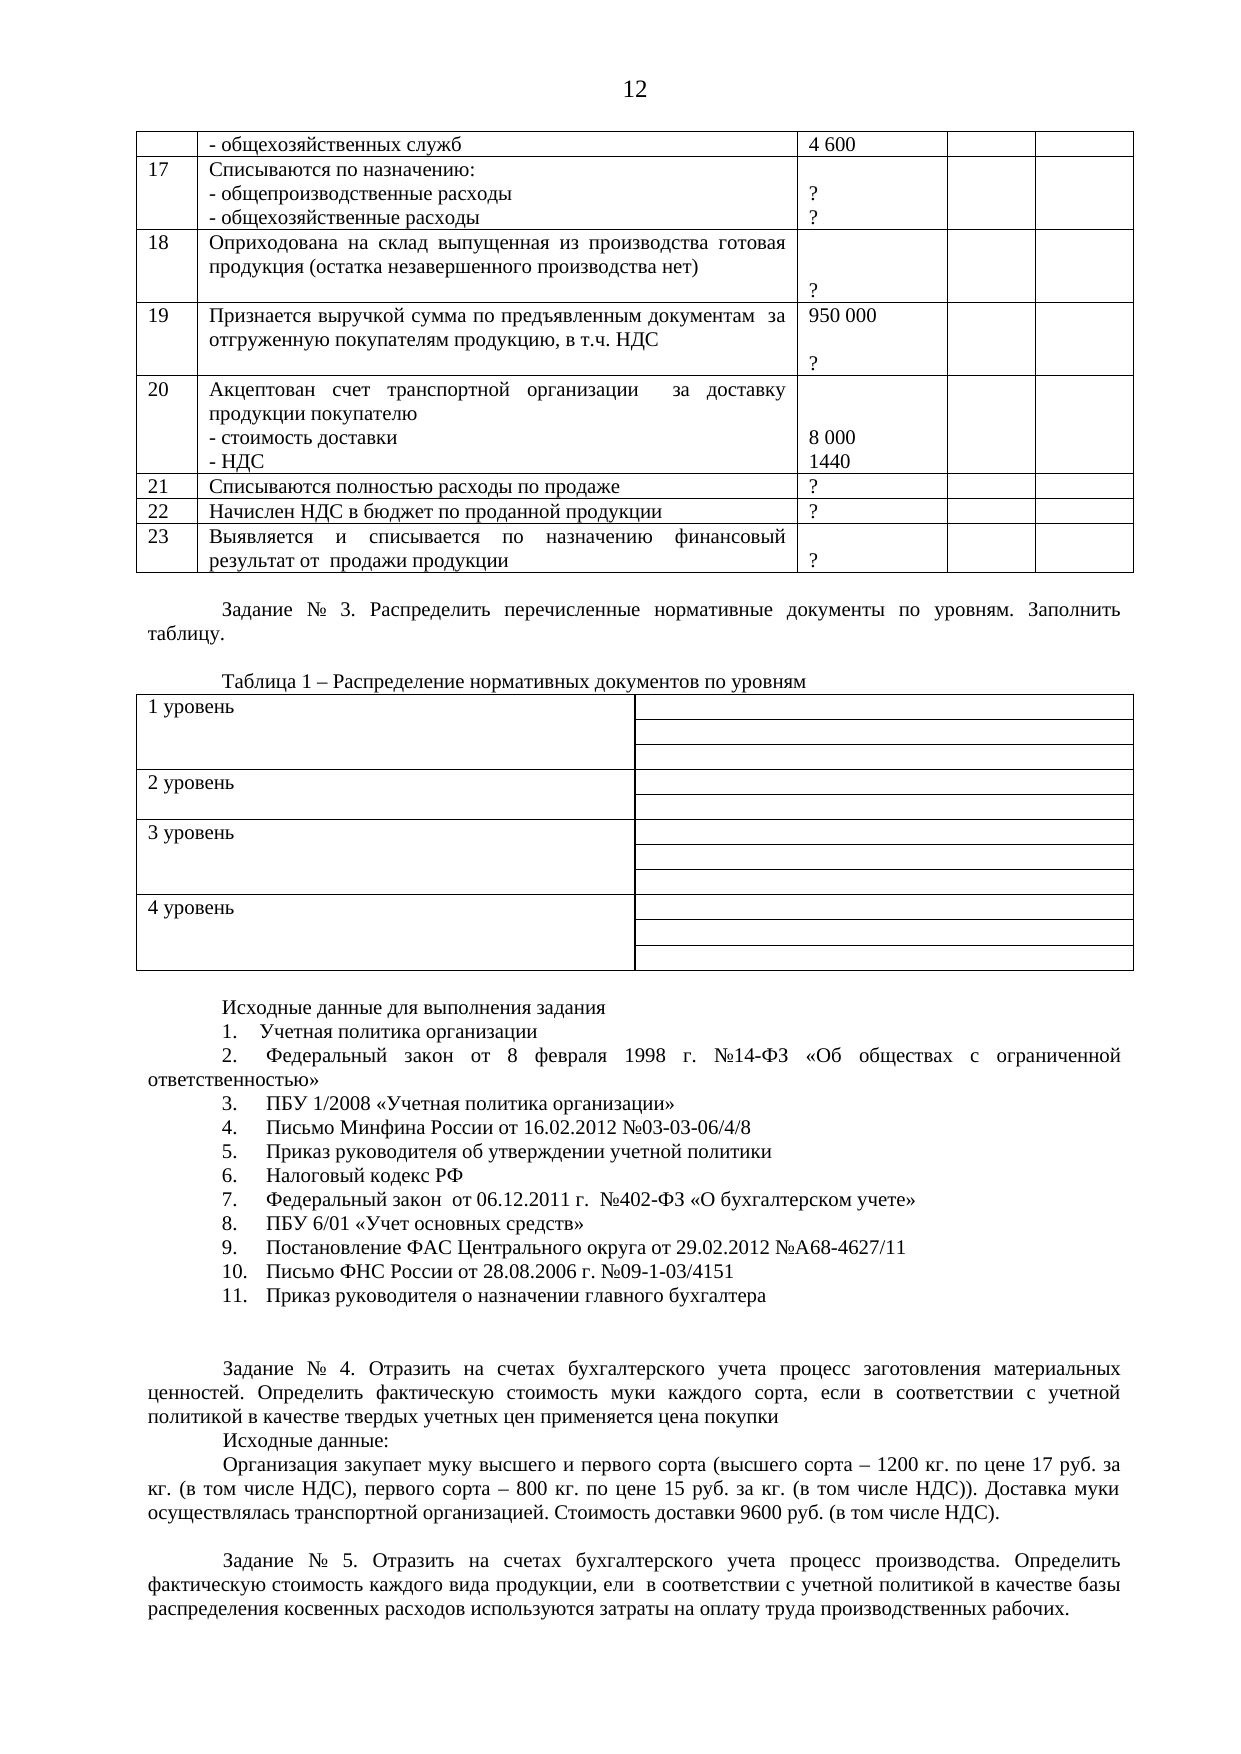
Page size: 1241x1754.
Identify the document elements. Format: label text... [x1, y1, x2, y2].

table_cell [636, 895, 1133, 919]
list Письмо Минфина России от 16.02.2012 №03-03-06/4/8 [148, 1115, 1122, 1139]
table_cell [198, 132, 797, 156]
table_cell 20 [137, 376, 197, 473]
table_cell ? [798, 499, 947, 523]
text Исходные данные: [148, 1428, 1122, 1452]
table_cell Акцептован счет транспортной организации за доставку продукции покупателю - стоимость доставки - НДС [198, 376, 797, 473]
table_cell [948, 499, 1035, 523]
table_cell 22 [137, 499, 197, 523]
text Задание № 4. Отразить на счетах бухгалтерского учета процесс заготовления материальных ценностей. Определить фактическую стоимость муки каждого сорта, если в соответствии с учетной политикой в качестве твердых учетных цен применяется цена покупки [148, 1356, 1122, 1428]
table_cell ? ? [798, 157, 947, 229]
table_cell [636, 745, 1133, 769]
table_cell [636, 820, 1133, 844]
table_cell ? [798, 524, 947, 572]
table_cell Оприходована на склад выпущенная из производства готовая продукция (остатка незавершенного производства нет) [198, 230, 797, 302]
table_cell [948, 474, 1035, 498]
table_cell 6 500 4 600 [798, 132, 947, 156]
table_cell [1036, 303, 1133, 375]
table_cell [1036, 524, 1133, 572]
list Приказ руководителя об утверждении учетной политики [148, 1139, 1122, 1163]
list ПБУ 6/01 «Учет основных средств» [148, 1211, 1122, 1235]
table_cell [636, 795, 1133, 819]
table_cell [1036, 132, 1133, 156]
table_cell 18 [137, 230, 197, 302]
table_cell [1036, 474, 1133, 498]
table_cell [636, 720, 1133, 744]
list ПБУ 1/2008 «Учетная политика организации» [148, 1091, 1122, 1115]
text Таблица 1 – Распределение нормативных документов по уровням [148, 669, 1122, 693]
table_cell [1036, 499, 1133, 523]
table_cell Списываются полностью расходы по продаже [198, 474, 797, 498]
text Задание № 3. Распределить перечисленные нормативные документы по уровням. Заполнить таблицу. [148, 597, 1122, 645]
table_cell 2 уровень [137, 770, 634, 819]
table_cell 19 [137, 303, 197, 375]
table_cell 3 уровень [137, 820, 634, 894]
table_cell 23 [137, 524, 197, 572]
table_cell [636, 870, 1133, 894]
table_cell 950 000 ? [798, 303, 947, 375]
list Налоговый кодекс РФ [148, 1163, 1122, 1187]
list Письмо ФНС России от 28.08.2006 г. №09-1-03/4151 [148, 1259, 1122, 1283]
table_header 1 уровень [137, 695, 634, 769]
table_cell [636, 946, 1133, 969]
table_cell 8 000 1440 [798, 376, 947, 473]
table_cell [948, 230, 1035, 302]
table_cell [636, 920, 1133, 944]
table_cell [948, 303, 1035, 375]
table_cell [948, 524, 1035, 572]
list Федеральный закон от 06.12.2011 г. №402-ФЗ «О бухгалтерском учете» [148, 1187, 1122, 1211]
table_cell ? [798, 474, 947, 498]
text Организация закупает муку высшего и первого сорта (высшего сорта – 1200 кг. по цене 17 руб. за кг. (в том числе НДС), первого сорта – 800 кг. по цене 15 руб. за кг. (в том числе НДС)). Доставка муки осуществлялась транспортной организацией. Стоимость доставки 9600 руб. (в том числе НДС). [148, 1452, 1122, 1524]
table_cell ? [798, 230, 947, 302]
list Постановление ФАС Центрального округа от 29.02.2012 №А68-4627/11 [148, 1235, 1122, 1259]
table_cell Списываются по назначению: - общепроизводственные расходы - общехозяйственные расходы [198, 157, 797, 229]
table_cell Выявляется и списывается по назначению финансовый результат от продажи продукции [198, 524, 797, 572]
text Исходные данные для выполнения задания [148, 995, 1122, 1019]
table_cell [948, 157, 1035, 229]
table_cell 21 [137, 474, 197, 498]
table_cell 4 уровень [137, 895, 634, 969]
table_header [636, 695, 1133, 718]
table_cell 16 [137, 132, 197, 156]
table_cell [1036, 230, 1133, 302]
table_cell [948, 132, 1035, 156]
table_cell 17 [137, 157, 197, 229]
table_cell [1036, 157, 1133, 229]
table_cell [636, 770, 1133, 794]
table_cell [636, 845, 1133, 869]
table_cell [948, 376, 1035, 473]
text Задание № 5. Отразить на счетах бухгалтерского учета процесс производства. Определить фактическую стоимость каждого вида продукции, ели в соответствии с учетной политикой в качестве базы распределения косвенных расходов используются затраты на оплату труда производственных рабочих. [148, 1548, 1122, 1620]
table_cell Признается выручкой сумма по предъявленным документам за отгруженную покупателям продукцию, в т.ч. НДС [198, 303, 797, 375]
list Учетная политика организации [222, 1019, 1122, 1043]
list Федеральный закон от 8 февраля 1998 г. №14-ФЗ «Об обществах с ограниченной ответственностью» [148, 1043, 1122, 1091]
list Приказ руководителя о назначении главного бухгалтера [148, 1283, 1122, 1307]
table_cell [1036, 376, 1133, 473]
table_cell Начислен НДС в бюджет по проданной продукции [198, 499, 797, 523]
